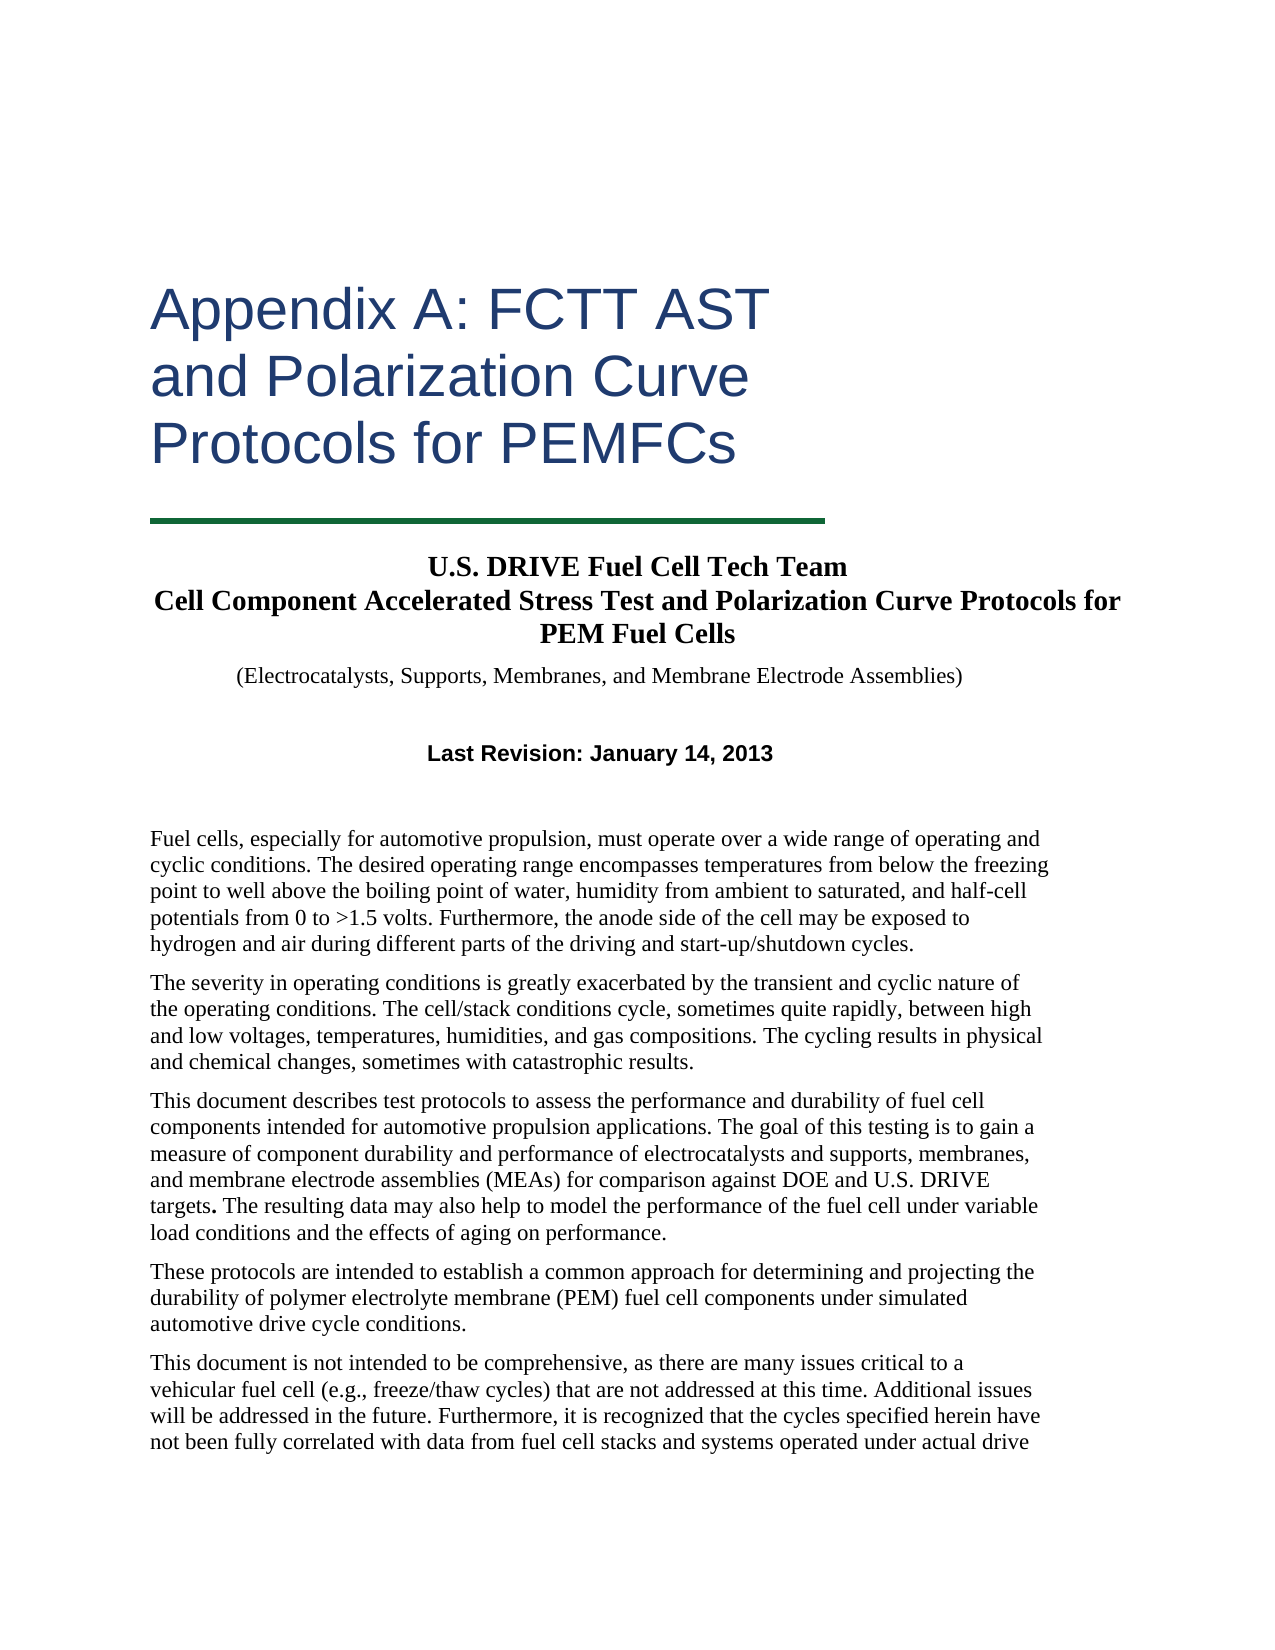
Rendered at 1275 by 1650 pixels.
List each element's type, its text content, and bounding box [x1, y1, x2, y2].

text U.S. DRIVE Fuel Cell Tech Team [150, 549, 1125, 583]
subtitle Appendix A: FCTT AST and Polarization Curve Protocols for PEMFCs [150, 275, 825, 518]
text The severity in operating conditions is greatly exacerbated by the transient and cyclic nature of the operating conditions. The cell/stack conditions cycle, sometimes quite rapidly, between high and low voltages, temperatures, humidities, and gas compositions. The cycling results in physical and chemical changes, sometimes with catastrophic results. [150, 969, 1050, 1074]
text These protocols are intended to establish a common approach for determining and projecting the durability of polymer electrolyte membrane (PEM) fuel cell components under simulated automotive drive cycle conditions. [150, 1258, 1050, 1337]
text (Electrocatalysts, Supports, Membranes, and Membrane Electrode Assemblies) [150, 662, 1050, 689]
text Last Revision: January 14, 2013 [150, 740, 1050, 766]
text Fuel cells, especially for automotive propulsion, must operate over a wide range of operating and cyclic conditions. The desired operating range encompasses temperatures from below the freezing point to well above the boiling point of water, humidity from ambient to saturated, and half-cell potentials from 0 to >1.5 volts. Furthermore, the anode side of the cell may be exposed to hydrogen and air during different parts of the driving and start-up/shutdown cycles. [150, 825, 1050, 957]
text Cell Component Accelerated Stress Test and Polarization Curve Protocols for PEM Fuel Cells [150, 583, 1125, 650]
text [150, 1349, 1050, 1455]
text This document describes test protocols to assess the performance and durability of fuel cell components intended for automotive propulsion applications. The goal of this testing is to gain a measure of component durability and performance of electrocatalysts and supports, membranes, and membrane electrode assemblies (MEAs) for comparison against DOE and U.S. DRIVE targets. The resulting data may also help to model the performance of the fuel cell under variable load conditions and the effects of aging on performance. [150, 1087, 1050, 1245]
